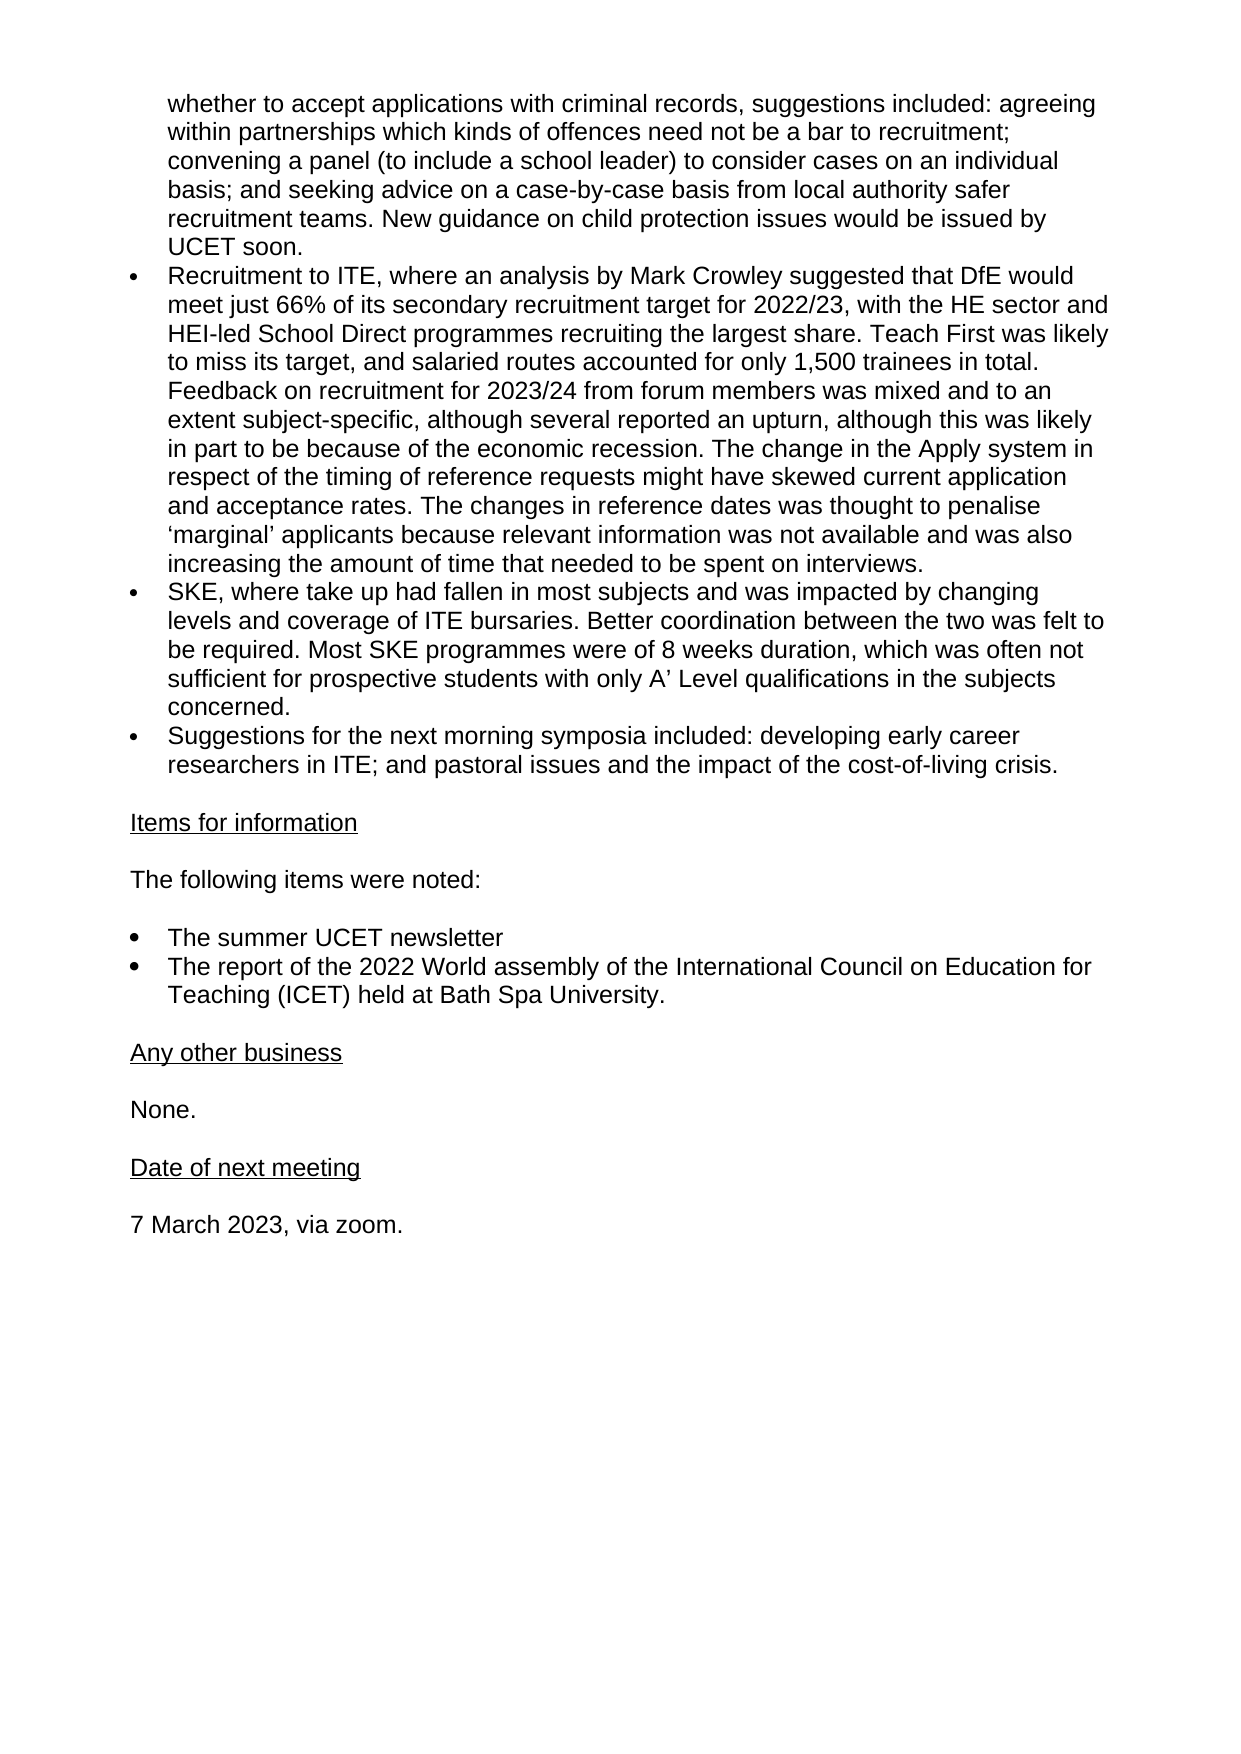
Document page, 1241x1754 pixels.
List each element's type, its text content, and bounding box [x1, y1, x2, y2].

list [130, 89, 1110, 261]
text The following items were noted: [130, 865, 1110, 894]
list Suggestions for the next morning symposia included: developing early career researchers in ITE; and pastoral issues and the impact of the cost-of-living crisis. [130, 721, 1110, 779]
list The summer UCET newsletter [130, 923, 1110, 952]
text None. [130, 1096, 1110, 1124]
text 7 March 2023, via zoom. [130, 1211, 1110, 1239]
text Date of next meeting [130, 1153, 1110, 1182]
text Any other business [130, 1038, 1110, 1067]
list The report of the 2022 World assembly of the International Council on Education for Teaching (ICET) held at Bath Spa University. [130, 952, 1110, 1009]
text Items for information [130, 808, 1110, 837]
list SKE, where take up had fallen in most subjects and was impacted by changing levels and coverage of ITE bursaries. Better coordination between the two was felt to be required. Most SKE programmes were of 8 weeks duration, which was often not sufficient for prospective students with only A’ Level qualifications in the subjects concerned. [130, 577, 1110, 721]
list Recruitment to ITE, where an analysis by Mark Crowley suggested that DfE would meet just 66% of its secondary recruitment target for 2022/23, with the HE sector and HEI-led School Direct programmes recruiting the largest share. Teach First was likely to miss its target, and salaried routes accounted for only 1,500 trainees in total. Feedback on recruitment for 2023/24 from forum members was mixed and to an extent subject-specific, although several reported an upturn, although this was likely in part to be because of the economic recession. The change in the Apply system in respect of the timing of reference requests might have skewed current application and acceptance rates. The changes in reference dates was thought to penalise ‘marginal’ applicants because relevant information was not available and was also increasing the amount of time that needed to be spent on interviews. [130, 261, 1110, 577]
